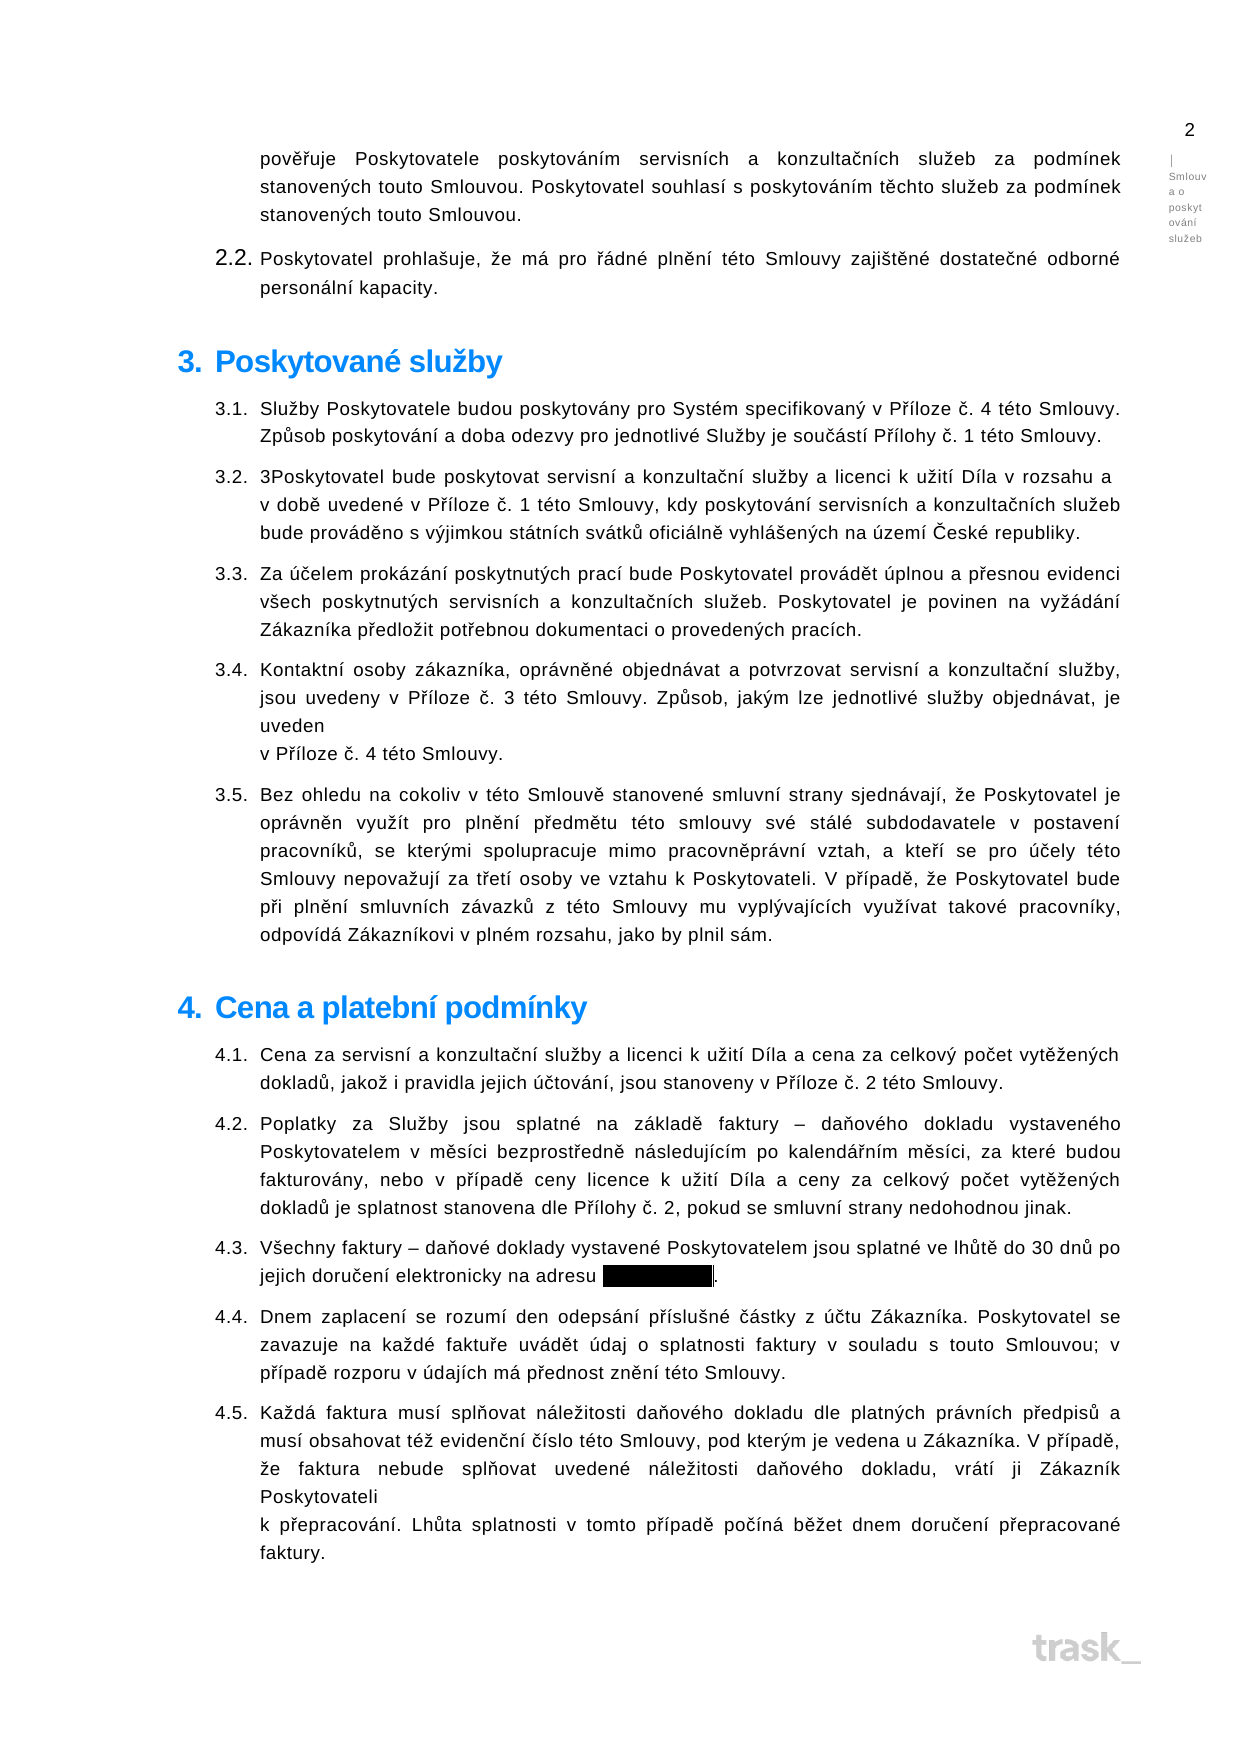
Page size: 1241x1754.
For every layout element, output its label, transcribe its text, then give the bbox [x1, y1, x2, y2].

subtitle Kontaktní osoby zákazníka, oprávněné objednávat a potvrzovat servisní a konzultační služby, jsou uvedeny v Příloze č. 3 této Smlouvy. Způsob, jakým lze jednotlivé služby objednávat, je uveden v Příloze č. 4 této Smlouvy. [215, 659, 1122, 764]
subtitle Cena a platební podmínky [177, 989, 1122, 1025]
picture [1021, 1624, 1152, 1672]
subtitle 3Poskytovatel bude poskytovat servisní a konzultační služby a licenci k užití Díla v rozsahu a v době uvedené v Příloze č. 1 této Smlouvy, kdy poskytování servisních a konzultačních služeb bude prováděno s výjimkou státních svátků oficiálně vyhlášených na území České republiky. [215, 466, 1122, 543]
subtitle Služby Poskytovatele budou poskytovány pro Systém specifikovaný v Příloze č. 4 této Smlouvy. Způsob poskytování a doba odezvy pro jednotlivé Služby je součástí Přílohy č. 1 této Smlouvy. [215, 397, 1122, 447]
subtitle Každá faktura musí splňovat náležitosti daňového dokladu dle platných právních předpisů a musí obsahovat též evidenční číslo této Smlouvy, pod kterým je vedena u Zákazníka. V případě, že faktura nebude splňovat uvedené náležitosti daňového dokladu, vrátí ji Zákazník Poskytovateli k přepracování. Lhůta splatnosti v tomto případě počíná běžet dnem doručení přepracované faktury. [215, 1402, 1122, 1564]
subtitle Za účelem prokázání poskytnutých prací bude Poskytovatel provádět úplnou a přesnou evidenci všech poskytnutých servisních a konzultačních služeb. Poskytovatel je povinen na vyžádání Zákazníka předložit potřebnou dokumentaci o provedených pracích. [215, 562, 1122, 640]
subtitle Poplatky za Služby jsou splatné na základě faktury – daňového dokladu vystaveného Poskytovatelem v měsíci bezprostředně následujícím po kalendářním měsíci, za které budou fakturovány, nebo v případě ceny licence k užití Díla a ceny za celkový počet vytěžených dokladů je splatnost stanovena dle Přílohy č. 2, pokud se smluvní strany nedohodnou jinak. [215, 1112, 1122, 1218]
subtitle Všechny faktury – daňové doklady vystavené Poskytovatelem jsou splatné ve lhůtě do 30 dnů po jejich doručení elektronicky na adresu xxxxxxxxxxx. [215, 1237, 1122, 1287]
subtitle Poskytovatel prohlašuje, že má pro řádné plnění této Smlouvy zajištěné dostatečné odborné personální kapacity. [215, 244, 1122, 299]
subtitle Poskytované služby [177, 343, 1122, 378]
subtitle Dnem zaplacení se rozumí den odepsání příslušné částky z účtu Zákazníka. Poskytovatel se zavazuje na každé faktuře uvádět údaj o splatnosti faktury v souladu s touto Smlouvou; v případě rozporu v údajích má přednost znění této Smlouvy. [215, 1306, 1122, 1383]
subtitle Cena za servisní a konzultační služby a licenci k užití Díla a cena za celkový počet vytěžených dokladů, jakož i pravidla jejich účtování, jsou stanoveny v Příloze č. 2 této Smlouvy. [215, 1044, 1122, 1093]
subtitle Bez ohledu na cokoliv v této Smlouvě stanovené smluvní strany sjednávají, že Poskytovatel je oprávněn využít pro plnění předmětu této smlouvy své stálé subdodavatele v postavení pracovníků, se kterými spolupracuje mimo pracovněprávní vztah, a kteří se pro účely této Smlouvy nepovažují za třetí osoby ve vztahu k Poskytovateli. V případě, že Poskytovatel bude při plnění smluvních závazků z této Smlouvy mu vyplývajících využívat takové pracovníky, odpovídá Zákazníkovi v plném rozsahu, jako by plnil sám. [215, 783, 1122, 945]
